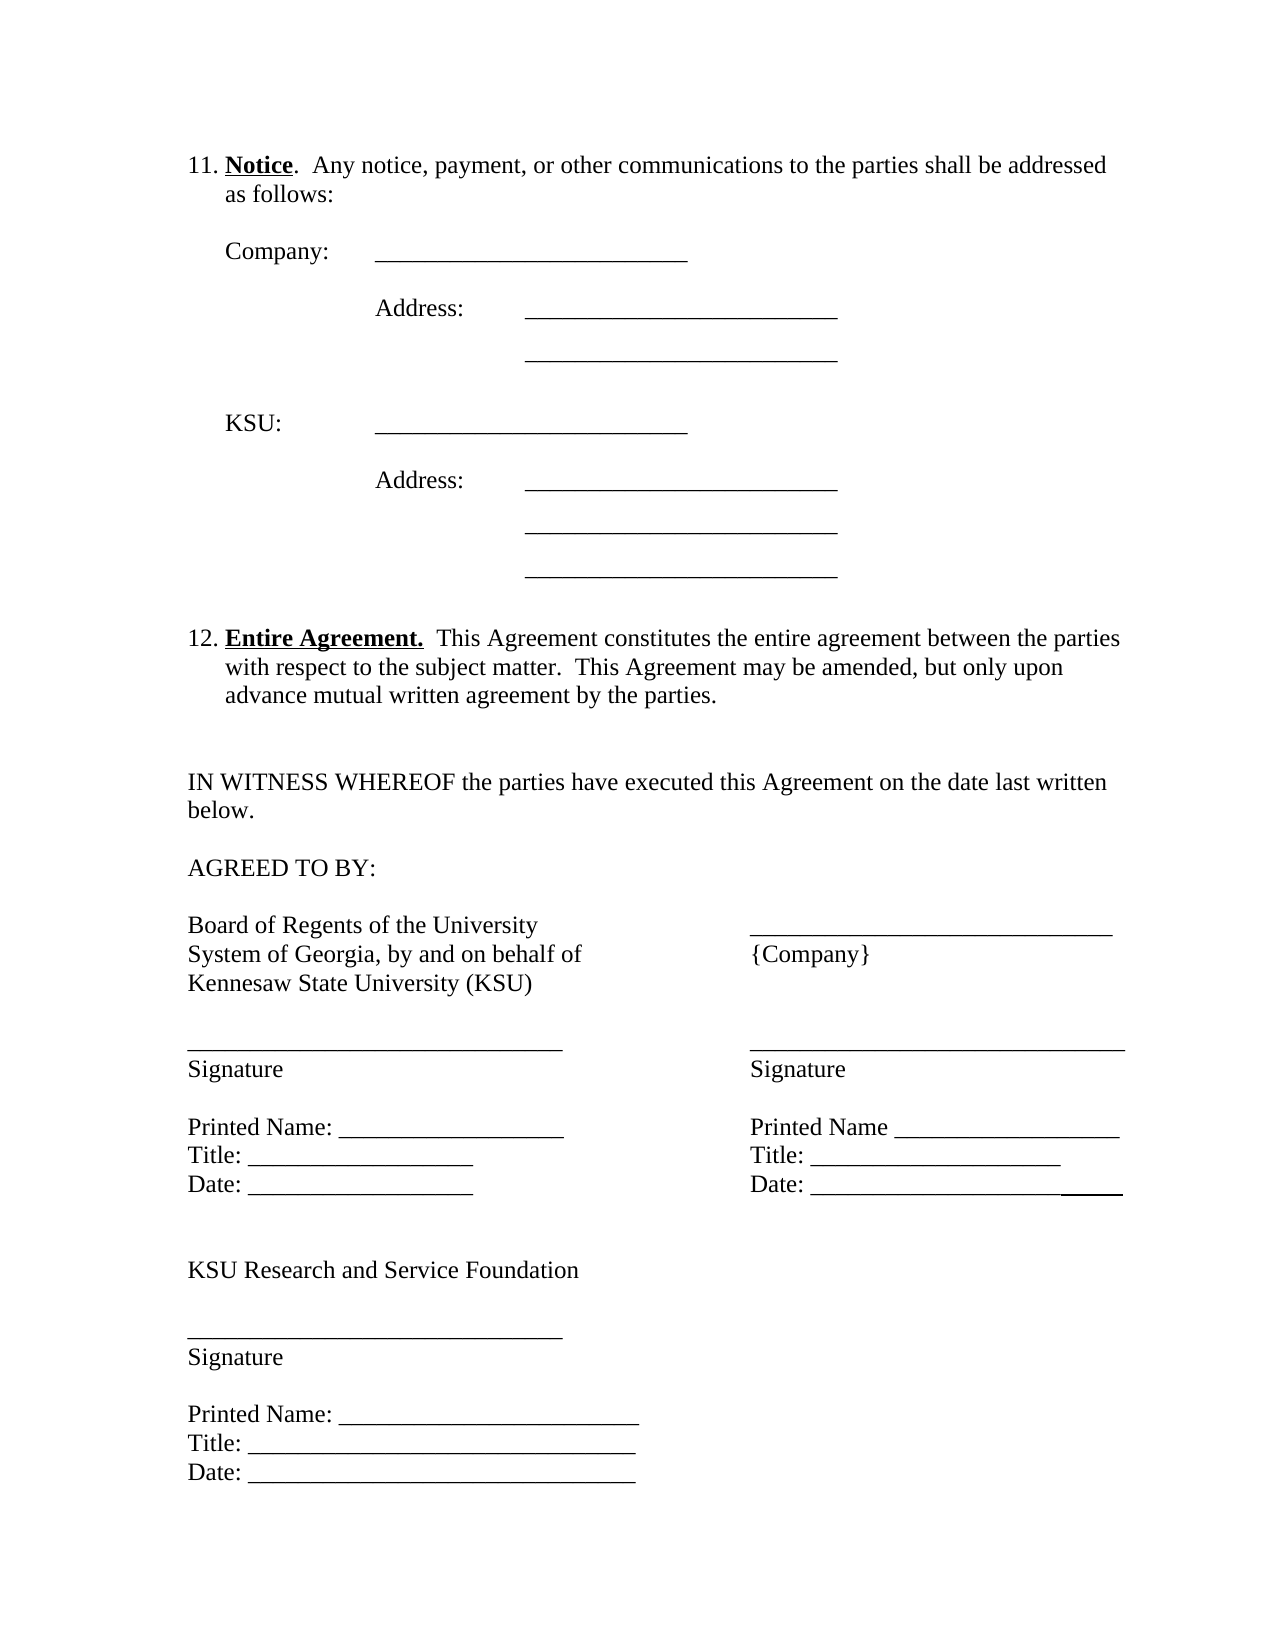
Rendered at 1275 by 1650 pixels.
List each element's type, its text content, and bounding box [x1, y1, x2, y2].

text Date: _______________________________ [187, 1457, 1125, 1486]
text KSU Research and Service Foundation [187, 1256, 1125, 1284]
text AGREED TO BY: [187, 853, 1125, 882]
text Printed Name: ________________________ [187, 1399, 1125, 1428]
text Printed Name: __________________ Printed Name __________________ [187, 1112, 1125, 1141]
text Date: __________________ Date: ____________________ [187, 1169, 1125, 1227]
text ______________________________ [187, 1313, 1125, 1342]
text Title: __________________ Title: ____________________ [187, 1141, 1125, 1169]
text 12. Entire Agreement. This Agreement constitutes the entire agreement between the parties with respect to the subject matter. This Agreement may be amended, but only upon advance mutual written agreement by the parties. [187, 623, 1125, 709]
text Board of Regents of the University _____________________________ [187, 911, 1125, 939]
text Title: _______________________________ [187, 1428, 1125, 1457]
text Company: _________________________ [150, 236, 1125, 265]
text _________________________ [150, 552, 1125, 580]
text IN WITNESS WHEREOF the parties have executed this Agreement on the date last written below. [187, 767, 1125, 824]
text _________________________ [150, 508, 1125, 537]
text KSU: _________________________ [150, 408, 1125, 437]
list Notice. Any notice, payment, or other communications to the parties shall be addressed as follows: [187, 150, 1125, 207]
text System of Georgia, by and on behalf of {Company} [187, 939, 1125, 968]
text Address: _________________________ [150, 293, 1125, 322]
text _________________________ [150, 336, 1125, 365]
text ______________________________ ______________________________ [187, 1026, 1125, 1054]
text Address: _________________________ [150, 465, 1125, 494]
text Signature [187, 1342, 1125, 1371]
text Kennesaw State University (KSU) [187, 968, 1125, 997]
text Signature Signature [187, 1054, 1125, 1083]
